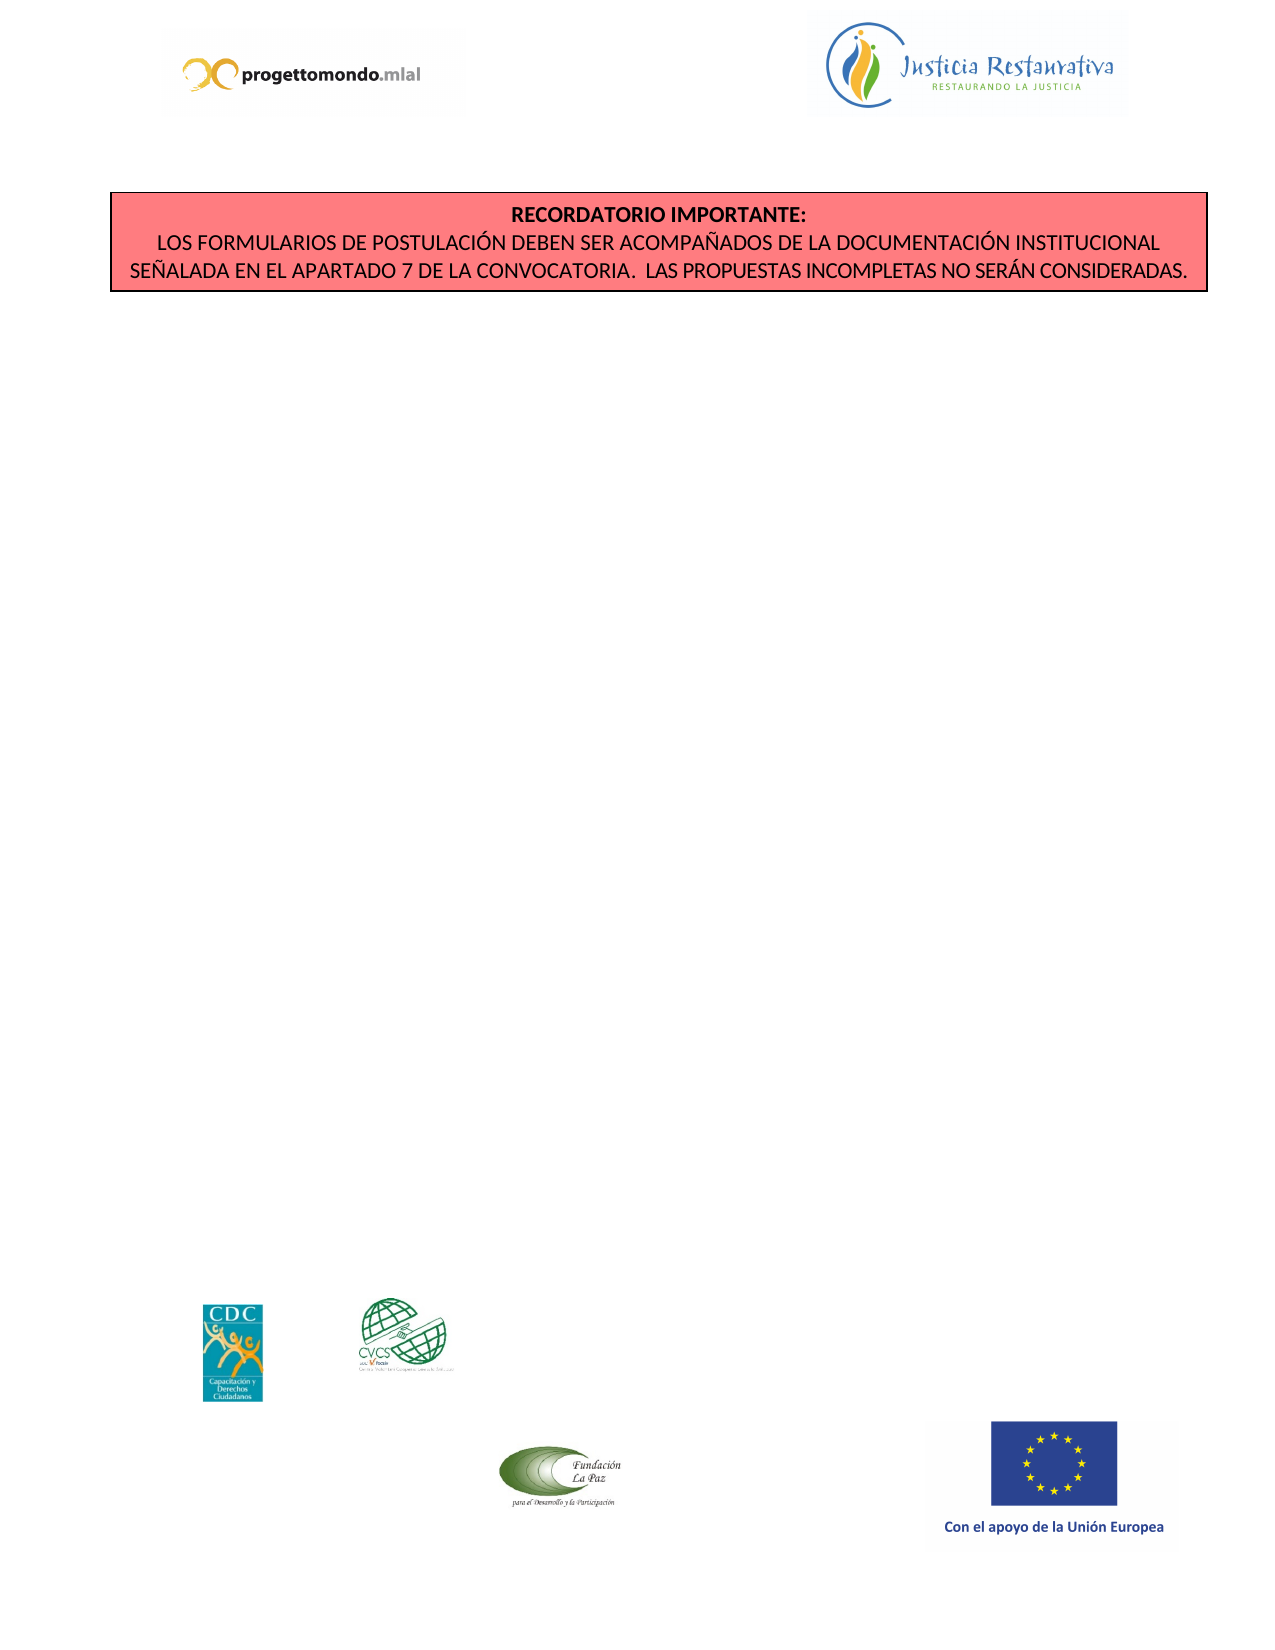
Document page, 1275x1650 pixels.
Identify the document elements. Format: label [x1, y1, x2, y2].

picture [358, 1298, 455, 1375]
picture [202, 1304, 264, 1402]
picture [490, 1433, 629, 1521]
picture [924, 1421, 1179, 1552]
picture [159, 28, 466, 116]
picture [806, 10, 1129, 117]
